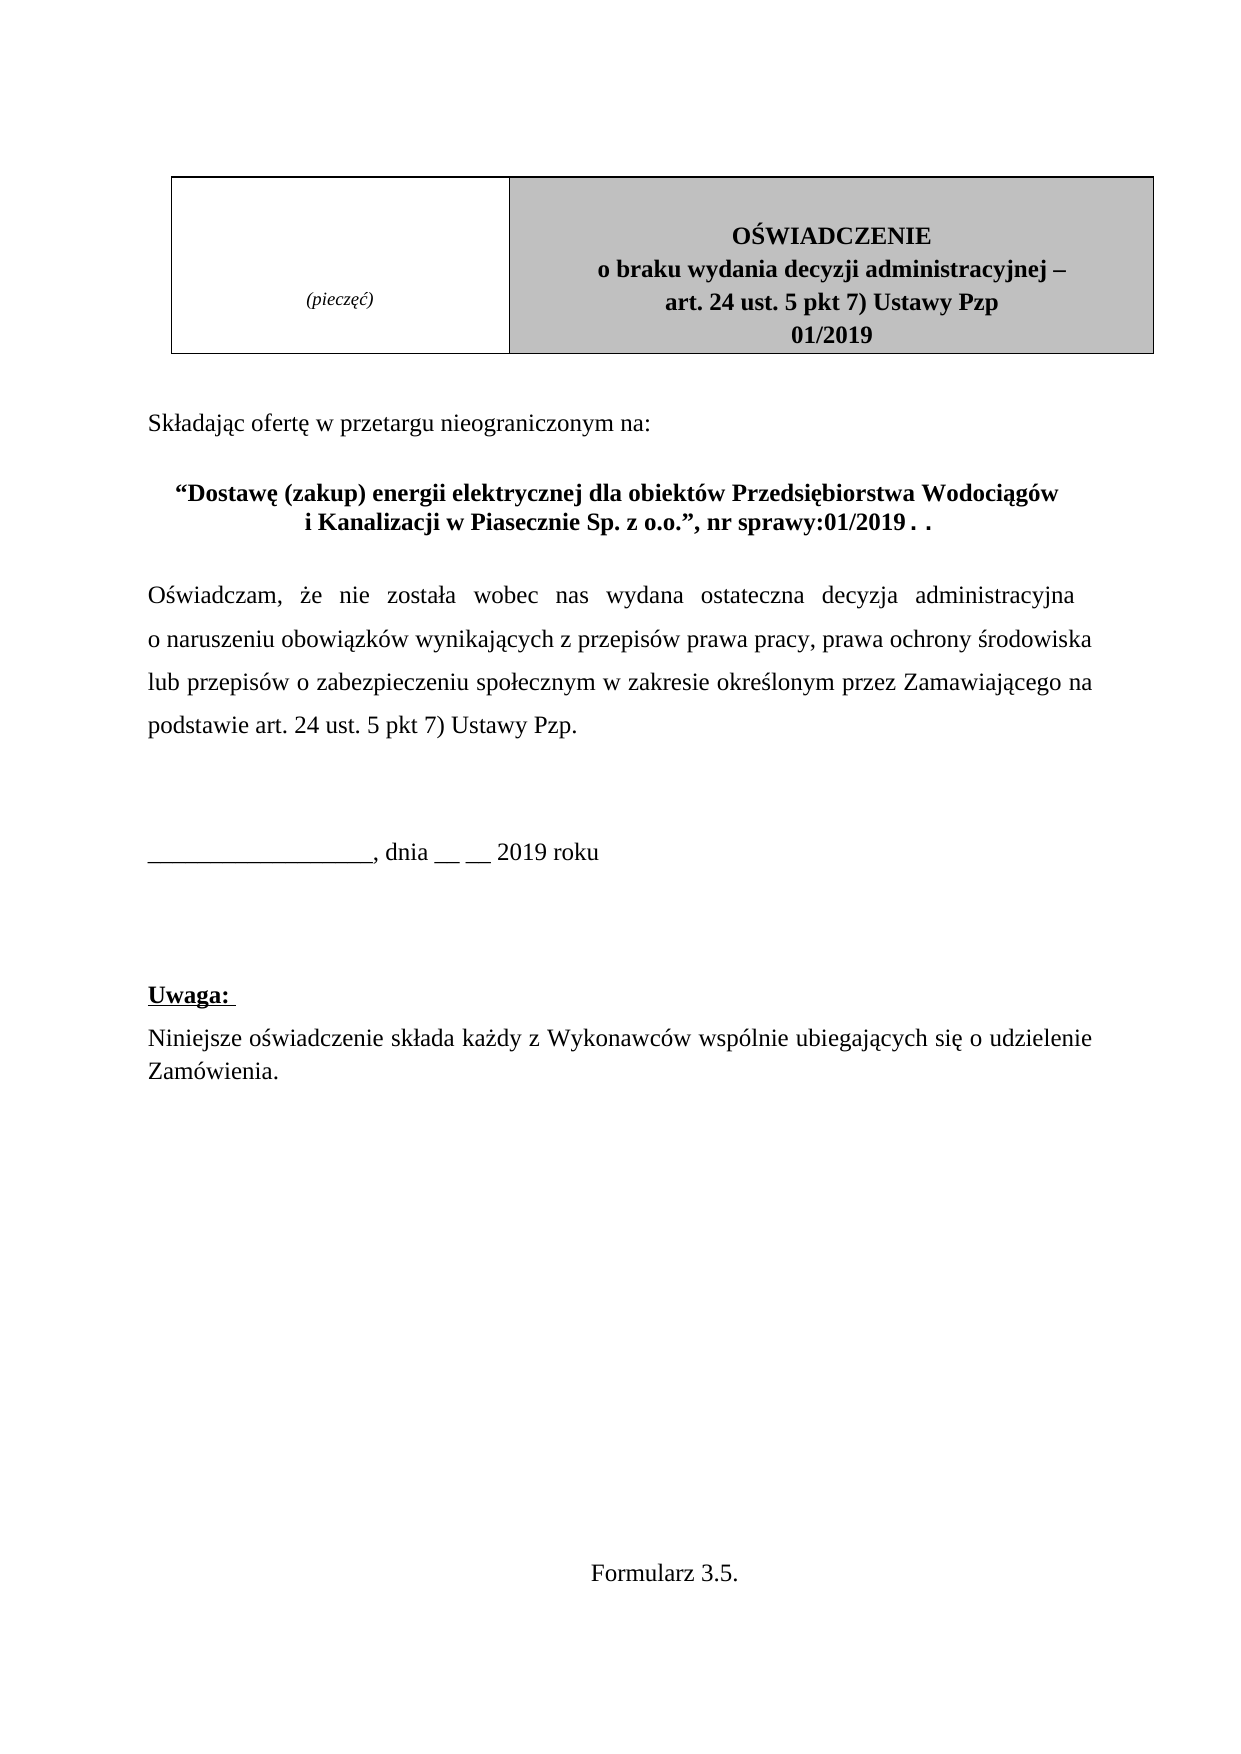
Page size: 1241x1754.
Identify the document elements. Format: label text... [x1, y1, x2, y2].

text Formularz 3.5. [236, 1558, 1093, 1586]
text “Dostawę (zakup) energii elektrycznej dla obiektów Przedsiębiorstwa Wodociągów i Kanalizacji w Piasecznie Sp. z o.o.”, nr sprawy:01/2019.. [148, 478, 1093, 537]
text Uwaga: [148, 980, 1093, 1008]
table_header (pieczęć) [172, 178, 509, 353]
table_header OŚWIADCZENIE o braku wydania decyzji administracyjnej – art. 24 ust. 5 pkt 7) Ustawy Pzp 01/2019 [510, 178, 1153, 353]
text __________________, dnia __ __ 2019 roku [148, 837, 1093, 866]
text Oświadczam, że nie została wobec nas wydana ostateczna decyzja administracyjna o naruszeniu obowiązków wynikających z przepisów prawa pracy, prawa ochrony środowiska lub przepisów o zabezpieczeniu społecznym w zakresie określonym przez Zamawiającego na podstawie art. 24 ust. 5 pkt 7) Ustawy Pzp. [148, 581, 1093, 739]
text Niniejsze oświadczenie składa każdy z Wykonawców wspólnie ubiegających się o udzielenie Zamówienia. [148, 1023, 1093, 1084]
text Składając ofertę w przetargu nieograniczonym na: [148, 408, 1093, 437]
